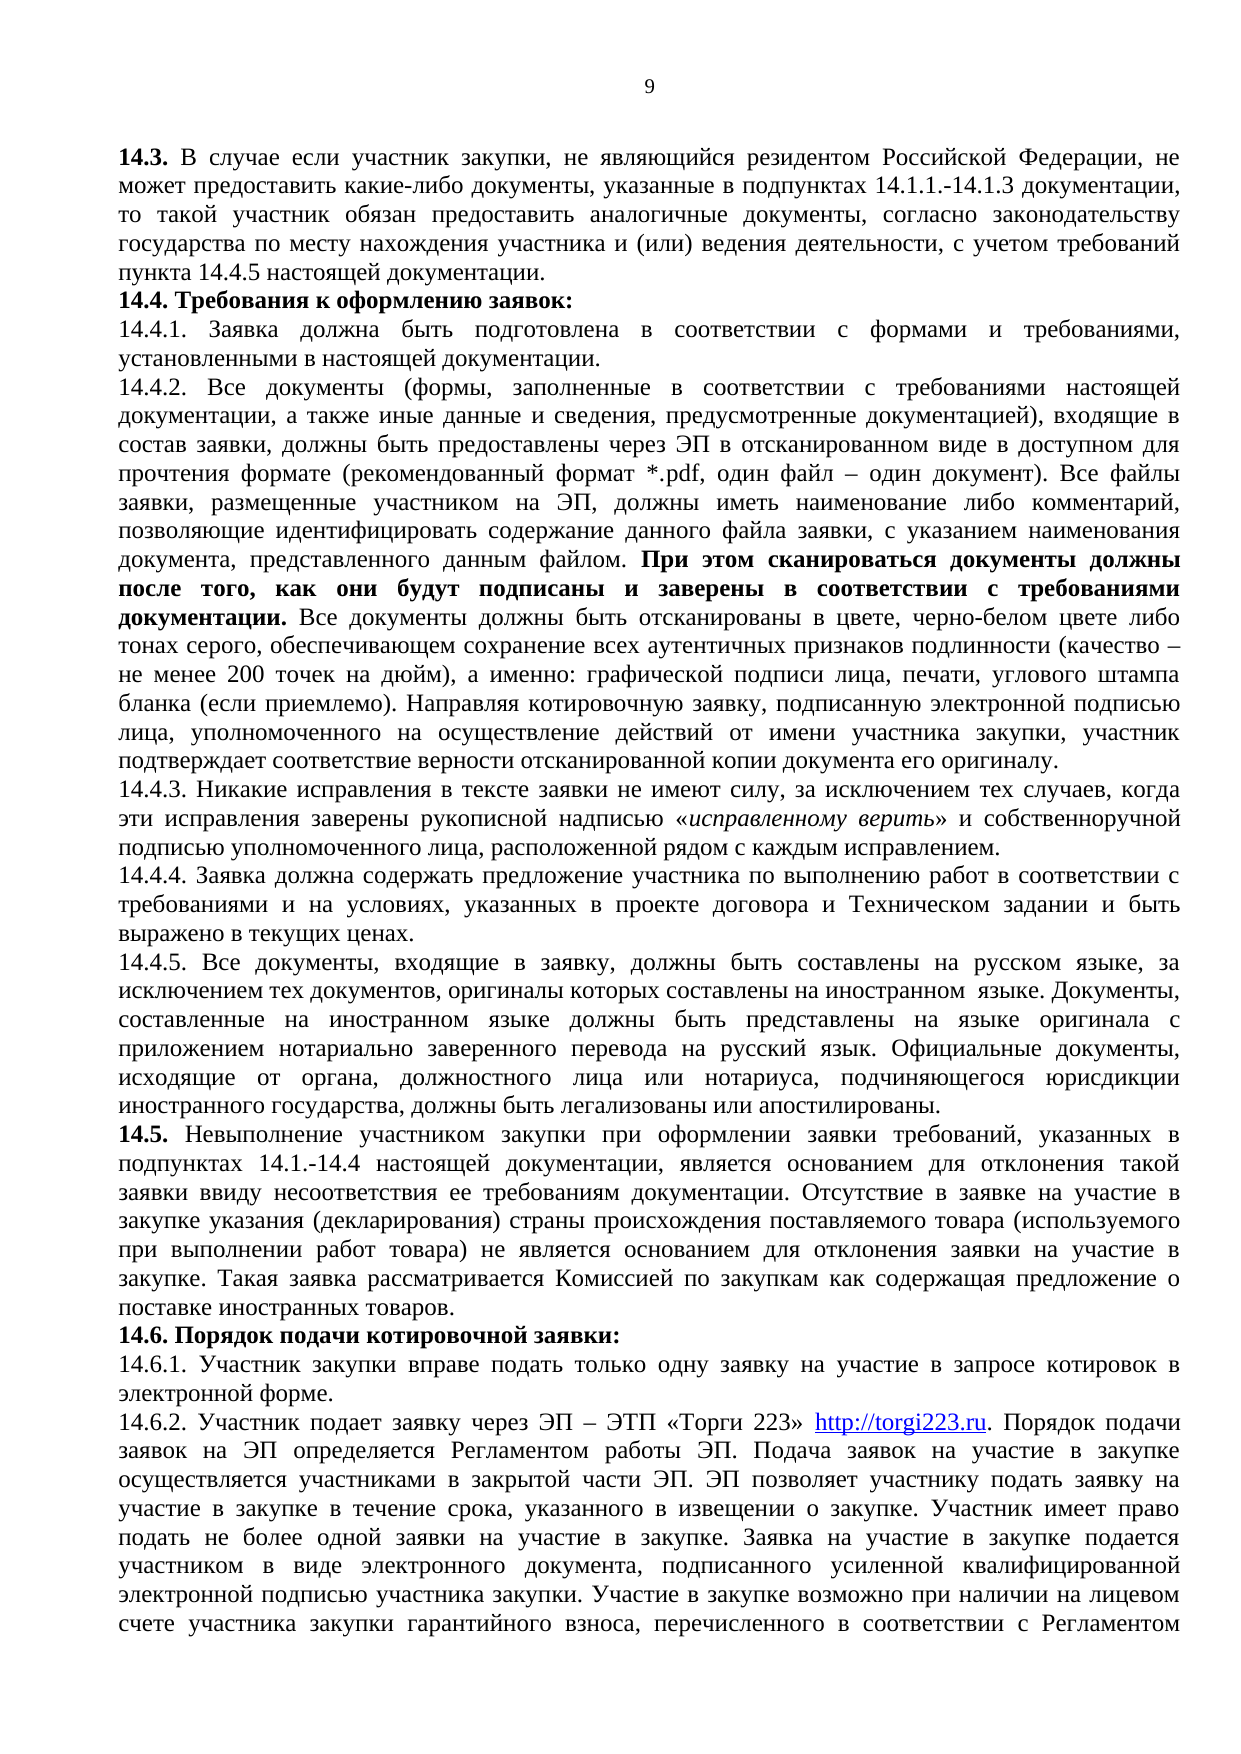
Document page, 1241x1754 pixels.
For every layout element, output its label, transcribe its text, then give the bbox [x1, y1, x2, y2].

text 14.4.5. Все документы, входящие в заявку, должны быть составлены на русском языке, за исключением тех документов, оригиналы которых составлены на иностранном языке. Документы, составленные на иностранном языке должны быть представлены на языке оригинала с приложением нотариально заверенного перевода на русский язык. Официальные документы, исходящие от органа, должностного лица или нотариуса, подчиняющегося юрисдикции иностранного государства, должны быть легализованы или апостилированы. [118, 947, 1181, 1119]
text 14.4.1. Заявка должна быть подготовлена в соответствии с формами и требованиями, установленными в настоящей документации. [118, 314, 1181, 372]
text 14.3. В случае если участник закупки, не являющийся резидентом Российской Федерации, не может предоставить какие-либо документы, указанные в подпунктах 14.1.1.-14.1.3 документации, то такой участник обязан предоставить аналогичные документы, согласно законодательству государства по месту нахождения участника и (или) ведения деятельности, с учетом требований пункта 14.4.5 настоящей документации. [118, 142, 1181, 285]
text 14.4. Требования к оформлению заявок: [118, 285, 1181, 314]
text 14.6. Порядок подачи котировочной заявки: [118, 1320, 1181, 1349]
text 14.4.4. Заявка должна содержать предложение участника по выполнению работ в соответствии с требованиями и на условиях, указанных в проекте договора и Техническом задании и быть выражено в текущих ценах. [118, 860, 1181, 947]
text 14.5. Невыполнение участником закупки при оформлении заявки требований, указанных в подпунктах 14.1.-14.4 настоящей документации, является основанием для отклонения такой заявки ввиду несоответствия ее требованиям документации. Отсутствие в заявке на участие в закупке указания (декларирования) страны происхождения поставляемого товара (используемого при выполнении работ товара) не является основанием для отклонения заявки на участие в закупке. Такая заявка рассматривается Комиссией по закупкам как содержащая предложение о поставке иностранных товаров. [118, 1119, 1181, 1320]
text 14.4.2. Все документы (формы, заполненные в соответствии с требованиями настоящей документации, а также иные данные и сведения, предусмотренные документацией), входящие в состав заявки, должны быть предоставлены через ЭП в отсканированном виде в доступном для прочтения формате (рекомендованный формат *.pdf, один файл – один документ). Все файлы заявки, размещенные участником на ЭП, должны иметь наименование либо комментарий, позволяющие идентифицировать содержание данного файла заявки, с указанием наименования документа, представленного данным файлом. При этом сканироваться документы должны после того, как они будут подписаны и заверены в соответствии с требованиями документации. Все документы должны быть отсканированы в цвете, черно-белом цвете либо тонах серого, обеспечивающем сохранение всех аутентичных признаков подлинности (качество – не менее 200 точек на дюйм), а именно: графической подписи лица, печати, углового штампа бланка (если приемлемо). Направляя котировочную заявку, подписанную электронной подписью лица, уполномоченного на осуществление действий от имени участника закупки, участник подтверждает соответствие верности отсканированной копии документа его оригиналу. [118, 372, 1181, 774]
text 14.6.1. Участник закупки вправе подать только одну заявку на участие в запросе котировок в электронной форме. [118, 1349, 1181, 1407]
text 14.4.3. Никакие исправления в тексте заявки не имеют силу, за исключением тех случаев, когда эти исправления заверены рукописной надписью «исправленному верить» и собственноручной подписью уполномоченного лица, расположенной рядом с каждым исправлением. [118, 774, 1181, 860]
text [118, 1407, 1181, 1637]
